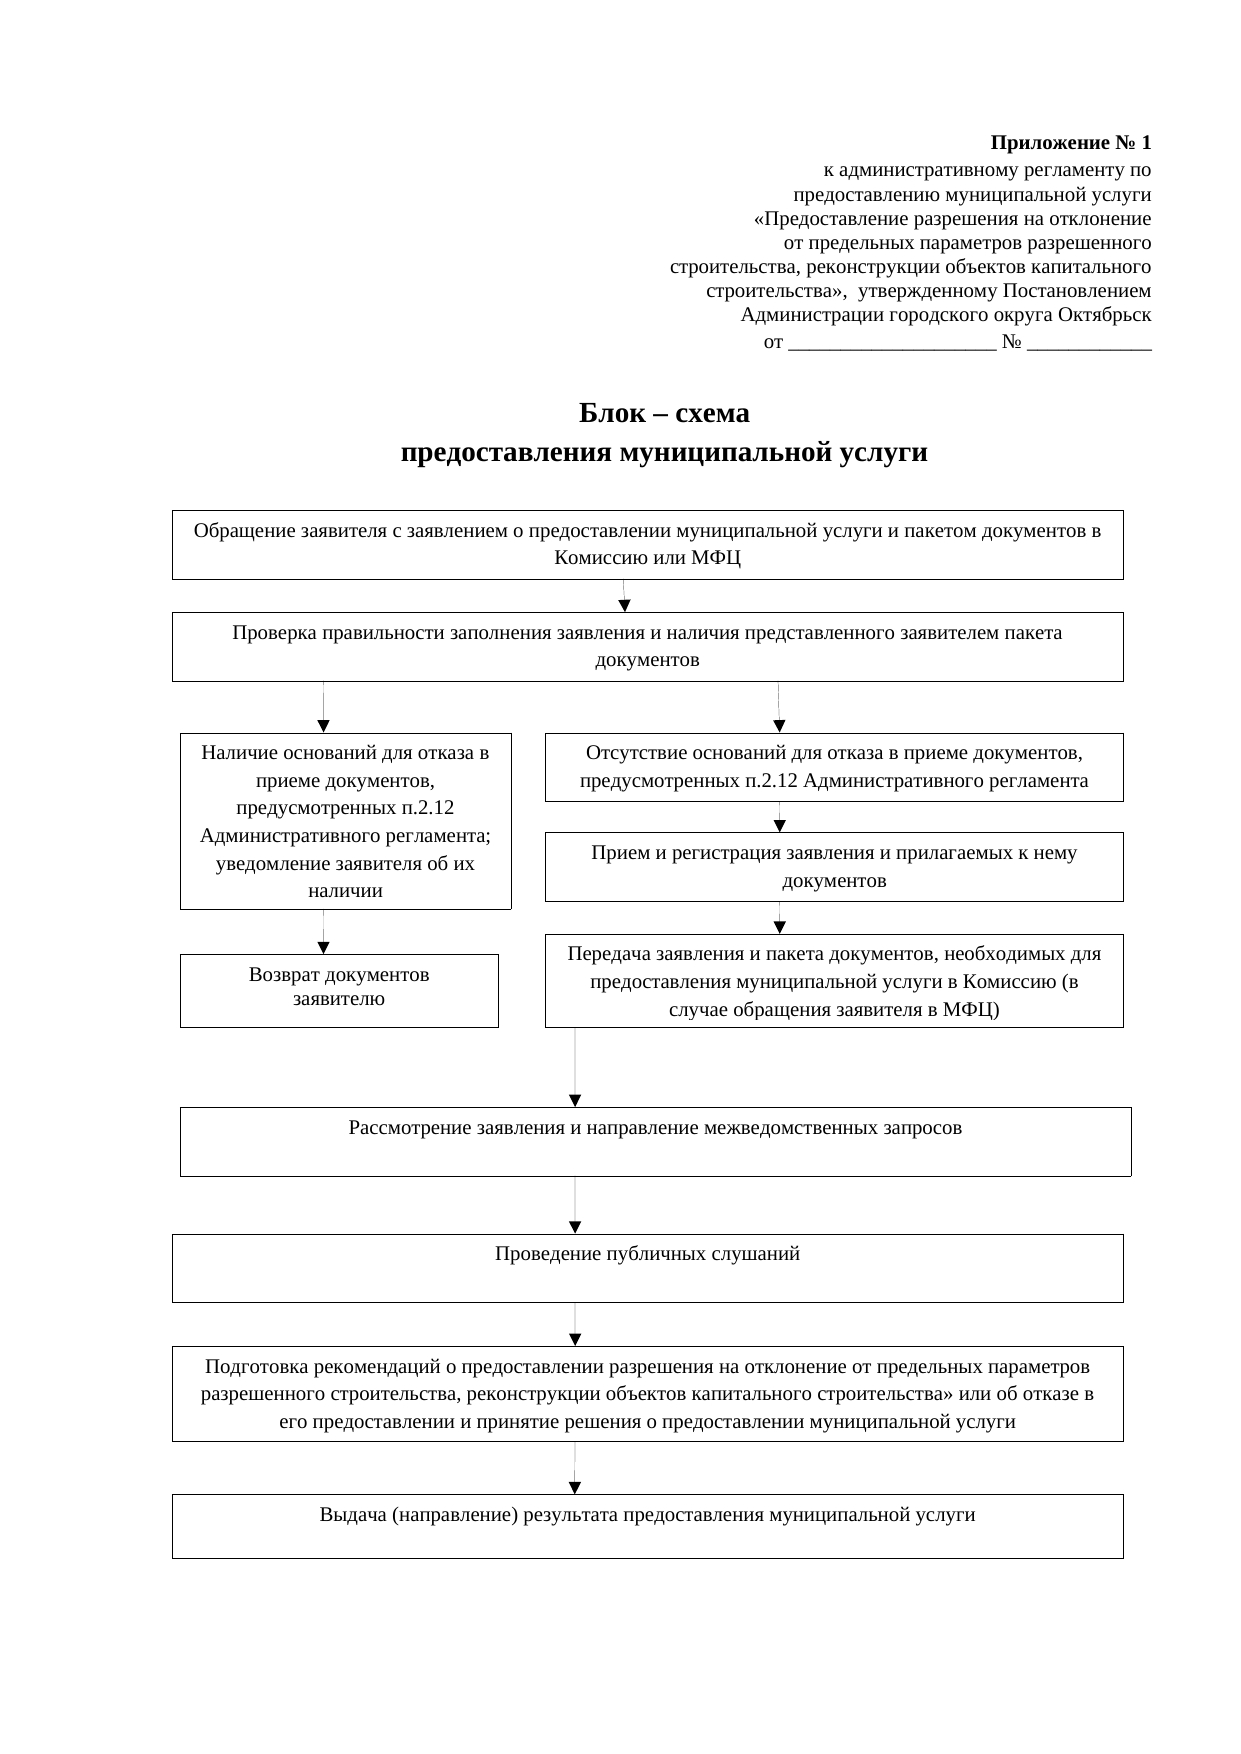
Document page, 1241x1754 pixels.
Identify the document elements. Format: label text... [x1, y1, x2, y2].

text предоставления муниципальной услуги [177, 434, 1152, 468]
text Приложение № 1 [177, 130, 1152, 154]
text предоставлению муниципальной услуги [177, 181, 1152, 206]
text строительства, реконструкции объектов капитального [177, 254, 1152, 278]
text от предельных параметров разрешенного [177, 229, 1152, 254]
text «Предоставление разрешения на отклонение [177, 206, 1152, 229]
text к административному регламенту по [177, 157, 1152, 181]
text Блок – схема [177, 396, 1152, 429]
text строительства», утвержденному Постановлением [177, 278, 1152, 302]
text от ____________________ № ____________ [177, 329, 1152, 353]
text Администрации городского округа Октябрьск [177, 302, 1152, 326]
